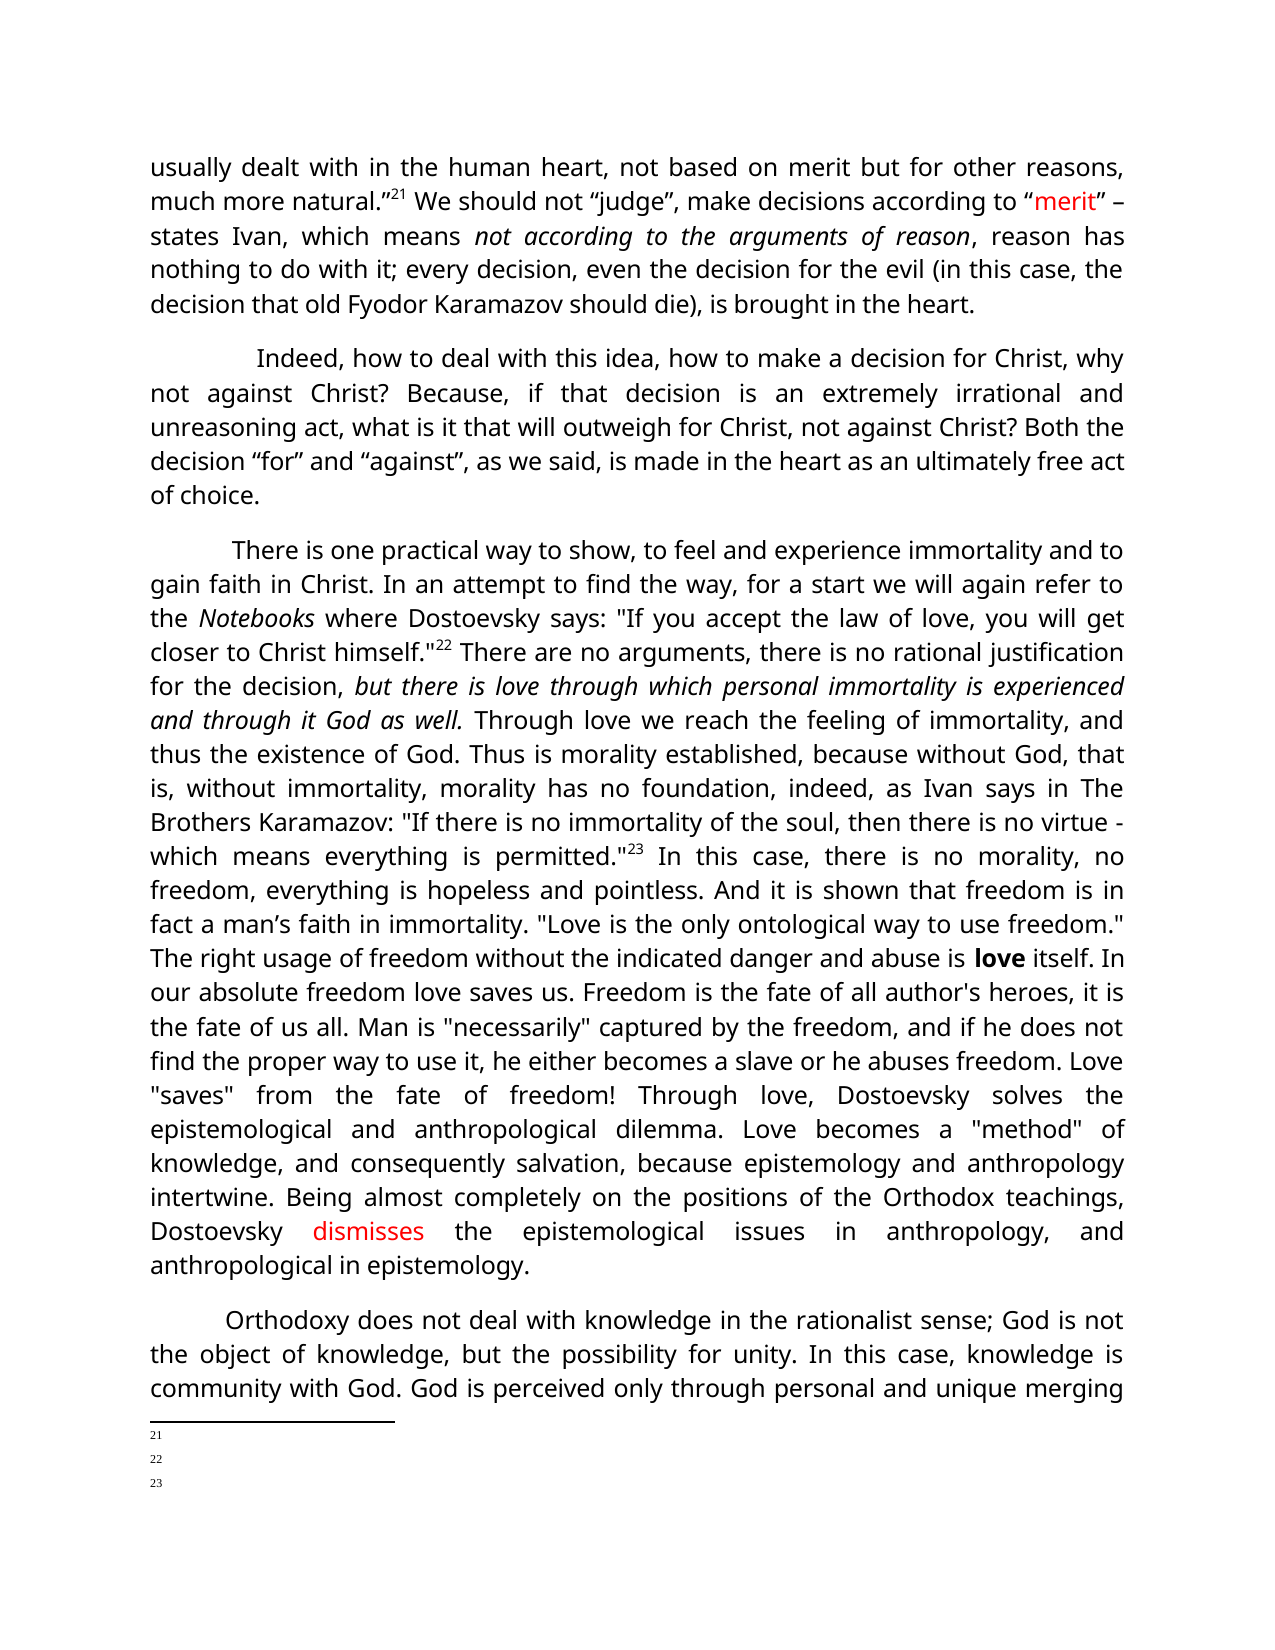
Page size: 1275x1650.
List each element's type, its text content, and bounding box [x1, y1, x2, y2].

text There is one practical way to show, to feel and experience immortality and to gain faith in Christ. In an attempt to find the way, for a start we will again refer to the Notebooks where Dostoevsky says: "If you accept the law of love, you will get closer to Christ himself." There are no arguments, there is no rational justification for the decision, but there is love through which personal immortality is experienced and through it God as well. Through love we reach the feeling of immortality, and thus the existence of God. Thus is morality established, because without God, that is, without immortality, morality has no foundation, indeed, as Ivan says in The Brothers Karamazov: "If there is no immortality of the soul, then there is no virtue - which means everything is permitted." In this case, there is no morality, no freedom, everything is hopeless and pointless. And it is shown that freedom is in fact a man’s faith in immortality. "Love is the only ontological way to use freedom." The right usage of freedom without the indicated danger and abuse is love itself. In our absolute freedom love saves us. Freedom is the fate of all author's heroes, it is the fate of us all. Man is "necessarily" captured by the freedom, and if he does not find the proper way to use it, he either becomes a slave or he abuses freedom. Love "saves" from the fate of freedom! Through love, Dostoevsky solves the epistemological and anthropological dilemma. Love becomes a "method" of knowledge, and consequently salvation, because epistemology and anthropology intertwine. Being almost completely on the positions of the Orthodox teachings, Dostoevsky dismisses the epistemological issues in anthropology, and anthropological in epistemology. [150, 532, 1125, 1282]
text Indeed, how to deal with this idea, how to make a decision for Christ, why not against Christ? Because, if that decision is an extremely irrational and unreasoning act, what is it that will outweigh for Christ, not against Christ? Both the decision “for” and “against”, as we said, is made in the heart as an ultimately free act of choice. [150, 341, 1125, 511]
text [150, 1302, 1125, 1405]
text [150, 150, 1125, 320]
